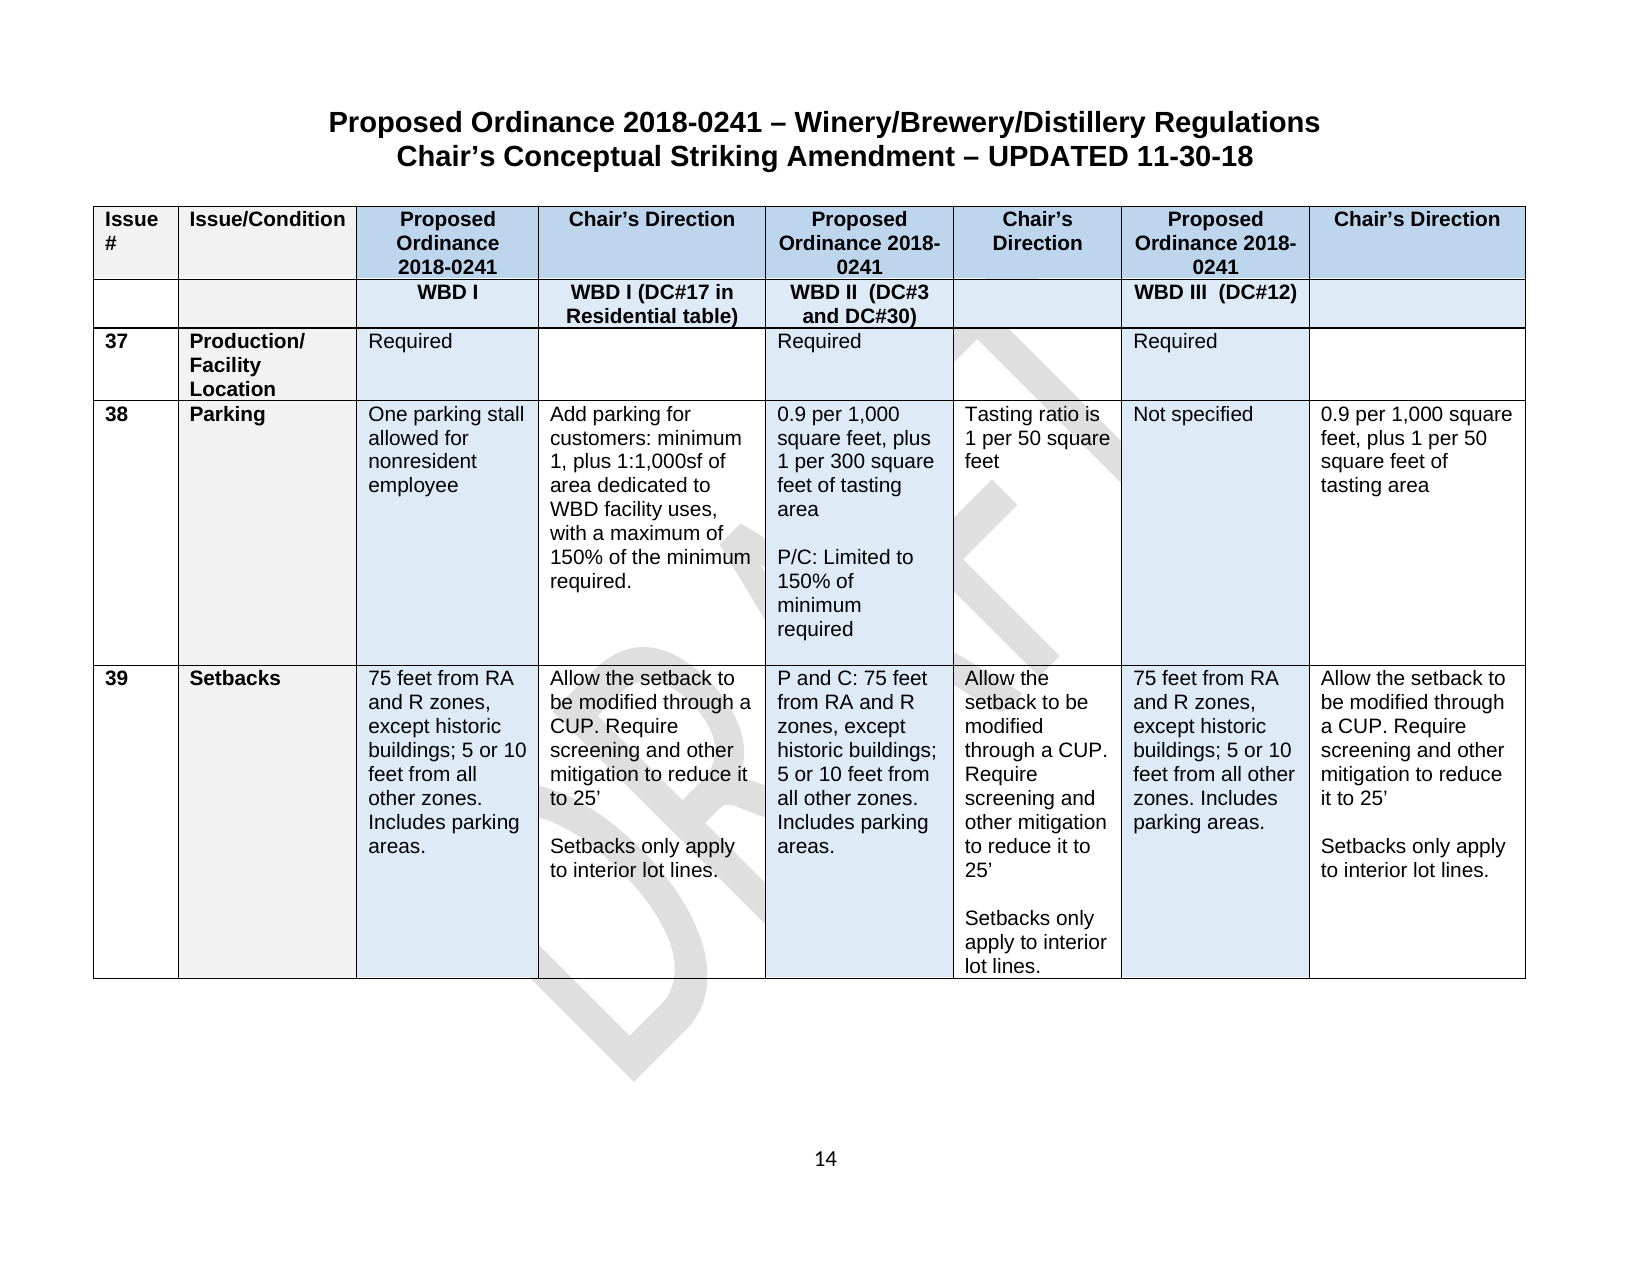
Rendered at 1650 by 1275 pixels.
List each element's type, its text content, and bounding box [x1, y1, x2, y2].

table_cell WBD I (DC#17 in Residential table) [539, 280, 765, 327]
table_cell WBD II (DC#3 and DC#30) [766, 280, 953, 327]
table_cell Required [357, 329, 538, 400]
table_cell 75 feet from RA and R zones, except historic buildings; 5 or 10 feet from all other zones. Includes parking areas. [357, 666, 538, 977]
table_cell Allow the setback to be modified through a CUP. Require screening and other mitigation to reduce it to 25’ Setbacks only apply to interior lot lines. [539, 666, 765, 977]
table_cell Required [766, 329, 953, 400]
table_cell Production/ Facility Location [179, 329, 356, 400]
table_cell P and C: 75 feet from RA and R zones, except historic buildings; 5 or 10 feet from all other zones. Includes parking areas. [766, 666, 953, 977]
table_cell [179, 280, 356, 327]
table_cell [954, 329, 1121, 400]
table_cell Allow the setback to be modified through a CUP. Require screening and other mitigation to reduce it to 25’ Setbacks only apply to interior lot lines. [1310, 666, 1525, 977]
table_cell 39 [94, 666, 178, 977]
table_cell Tasting ratio is 1 per 50 square feet [954, 401, 1121, 665]
table_header Chair’s Direction [539, 207, 765, 278]
table_header Proposed Ordinance 2018-0241 [766, 207, 953, 278]
table_header Chair’s Direction [954, 207, 1121, 278]
table_cell Setbacks [179, 666, 356, 977]
table_cell 75 feet from RA and R zones, except historic buildings; 5 or 10 feet from all other zones. Includes parking areas. [1122, 666, 1309, 977]
table_cell [94, 280, 178, 327]
table_cell 37 [94, 329, 178, 400]
table_header Proposed Ordinance 2018-0241 [1122, 207, 1309, 278]
table_header Proposed Ordinance 2018-0241 [357, 207, 538, 278]
table_cell Allow the setback to be modified through a CUP. Require screening and other mitigation to reduce it to 25’ Setbacks only apply to interior lot lines. [954, 666, 1121, 977]
table_cell [1310, 280, 1525, 327]
table_cell WBD I [357, 280, 538, 327]
table_cell One parking stall allowed for nonresident employee [357, 401, 538, 665]
table_header Issue # [94, 207, 178, 278]
table_cell WBD III (DC#12) [1122, 280, 1309, 327]
table_cell 38 [94, 401, 178, 665]
table_header Issue/Condition [179, 207, 356, 278]
table_header Chair’s Direction [1310, 207, 1525, 278]
table_cell 0.9 per 1,000 square feet, plus 1 per 300 square feet of tasting area P/C: Limited to 150% of minimum required [766, 401, 953, 665]
table_cell Required [1122, 329, 1309, 400]
table_cell Parking [179, 401, 356, 665]
table_cell Add parking for customers: minimum 1, plus 1:1,000sf of area dedicated to WBD facility uses, with a maximum of 150% of the minimum required. [539, 401, 765, 665]
table_cell 0.9 per 1,000 square feet, plus 1 per 50 square feet of tasting area [1310, 401, 1525, 665]
table_cell [1310, 329, 1525, 400]
table_cell Not specified [1122, 401, 1309, 665]
table_cell [954, 280, 1121, 327]
table_cell [539, 329, 765, 400]
